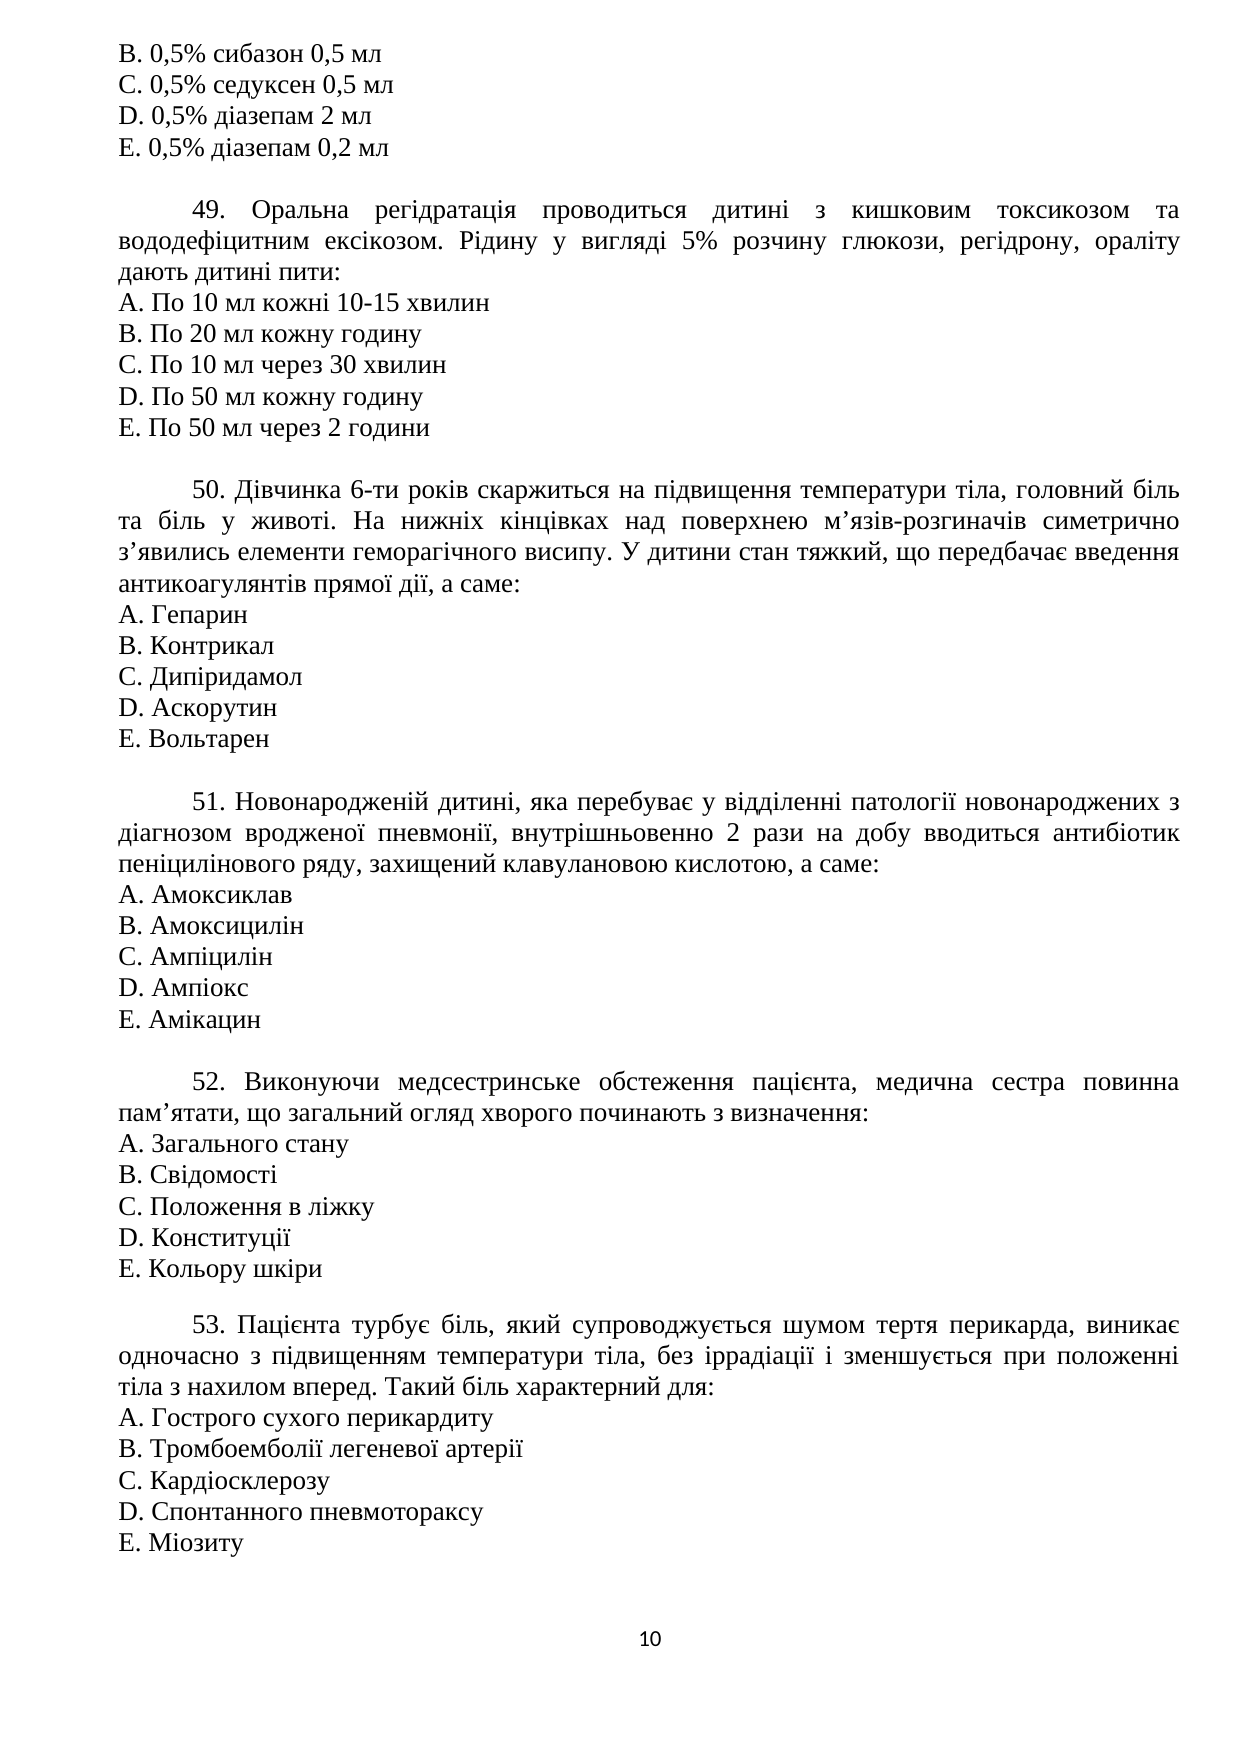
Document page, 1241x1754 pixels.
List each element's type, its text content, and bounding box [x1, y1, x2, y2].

text C. Положення в лiжку [118, 1189, 1181, 1221]
text B. Контрикал [118, 629, 1181, 660]
text D. Спонтанного пневмотораксу [118, 1495, 1181, 1526]
text B. 0,5% сибазон 0,5 мл [118, 37, 1181, 68]
text E. Мiозиту [118, 1526, 1181, 1557]
text E. Кольору шкiри [118, 1252, 1181, 1283]
text D. 0,5% дiазепам 2 мл [118, 99, 1181, 131]
text 53. Пацiєнта турбує бiль, який супроводжується шумом тертя перикарда, виникає одночасно з пiдвищенням температури тiла, без iррадiацiї i зменшується при положеннi тiла з нахилом вперед. Такий бiль характерний для: [118, 1308, 1181, 1401]
text B. Тромбоемболiї легеневої артерiї [118, 1433, 1181, 1464]
text D. Ампiокс [118, 972, 1181, 1003]
text B. По 20 мл кожну годину [118, 317, 1181, 349]
text C. По 10 мл через 30 хвилин [118, 349, 1181, 380]
text C. 0,5% седуксен 0,5 мл [118, 68, 1181, 99]
text D. По 50 мл кожну годину [118, 380, 1181, 411]
text C. Ампiцилiн [118, 940, 1181, 972]
text A. Загального стану [118, 1127, 1181, 1158]
text C. Кардiосклерозу [118, 1464, 1181, 1495]
text A. Амоксиклав [118, 878, 1181, 909]
text D. Конституцiї [118, 1221, 1181, 1252]
text B. Свiдомостi [118, 1158, 1181, 1189]
text E. По 50 мл через 2 години [118, 411, 1181, 442]
text E. Вольтарен [118, 722, 1181, 753]
text 50. Дiвчинка 6-ти рокiв скаржиться на пiдвищення температури тiла, головний бiль та бiль у животi. На нижнiх кiнцiвках над поверхнею м’язiв-розгиначiв симетрично з’явились елементи геморагiчного висипу. У дитини стан тяжкий, що передбачає введення антикоагулянтiв прямої дiї, а саме: [118, 473, 1181, 598]
text C. Дипiридамол [118, 660, 1181, 691]
text A. Гепарин [118, 598, 1181, 629]
text 49. Оральна регiдратацiя проводиться дитинi з кишковим токсикозом та вододефiцитним ексiкозом. Рiдину у виглядi 5% розчину глюкози, регiдрону, оралiту дають дитинi пити: [118, 193, 1181, 286]
text 51. Новонародженiй дитинi, яка перебуває у вiддiленнi патологiї новонароджених з дiагнозом вродженої пневмонiї, внутрiшньовенно 2 рази на добу вводиться антибiотик пенiцилiнового ряду, захищений клавулановою кислотою, а саме: [118, 785, 1181, 878]
text B. Амоксицилiн [118, 909, 1181, 940]
text E. 0,5% дiазепам 0,2 мл [118, 131, 1181, 162]
text 52. Виконуючи медсестринське обстеження пацiєнта, медична сестра повинна пам’ятати, що загальний огляд хворого починають з визначення: [118, 1065, 1181, 1127]
text E. Амiкацин [118, 1003, 1181, 1034]
text A. По 10 мл кожнi 10-15 хвилин [118, 286, 1181, 317]
text D. Аскорутин [118, 691, 1181, 722]
text A. Гострого сухого перикардиту [118, 1401, 1181, 1433]
